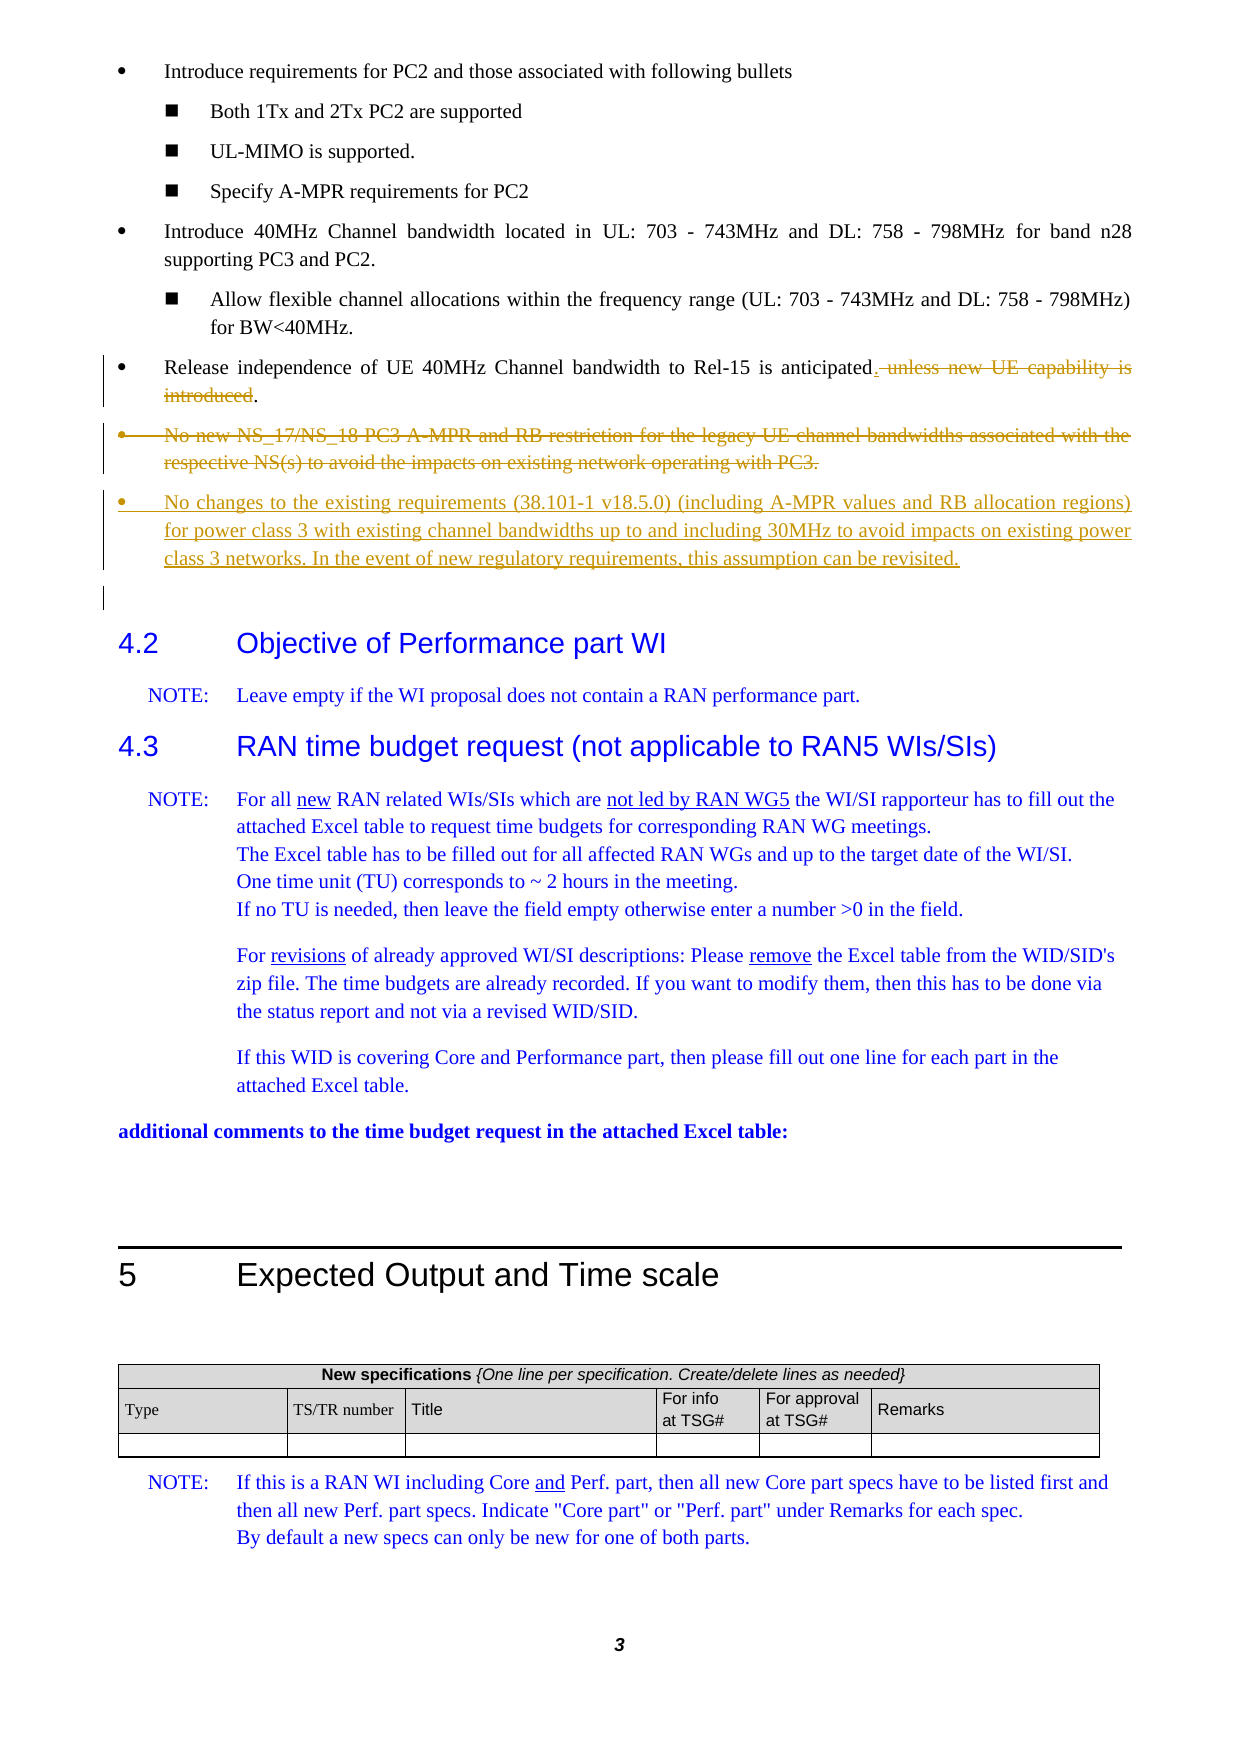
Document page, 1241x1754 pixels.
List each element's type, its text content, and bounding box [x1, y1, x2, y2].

list Release independence of UE 40MHz Channel bandwidth to Rel-15 is anticipated. [118, 355, 1132, 407]
text additional comments to the time budget request in the attached Excel table: [118, 1119, 1132, 1143]
table_cell [760, 1434, 871, 1456]
table_cell [288, 1434, 405, 1456]
table_cell TS/TR number [288, 1389, 405, 1433]
table_cell Title [406, 1389, 656, 1433]
list Both 1Tx and 2Tx PC2 are supported [164, 99, 1132, 123]
table_cell Remarks [872, 1389, 1099, 1433]
text For revisions of already approved WI/SI descriptions: Please remove the Excel table from the WID/SID's zip file. The time budgets are already recorded. If you want to modify them, then this has to be done via the status report and not via a revised WID/SID. [148, 943, 1122, 1023]
list Allow flexible channel allocations within the frequency range (UL: 703 - 743MHz and DL: 758 - 798MHz) for BW<40MHz. [164, 287, 1132, 339]
text If this WID is covering Core and Performance part, then please fill out one line for each part in the attached Excel table. [148, 1045, 1122, 1097]
subtitle 5 Expected Output and Time scale [118, 1249, 1122, 1293]
table_cell [872, 1434, 1099, 1456]
list UL-MIMO is supported. [164, 139, 1132, 163]
table_cell For approval at TSG# [760, 1389, 871, 1433]
subtitle 4.3 RAN time budget request (not applicable to RAN5 WIs/SIs) [118, 729, 1122, 763]
table_cell [657, 1434, 759, 1456]
table_cell [119, 1434, 287, 1456]
list Specify A-MPR requirements for PC2 [164, 179, 1132, 203]
table_cell Type [119, 1389, 287, 1433]
list Introduce 40MHz Channel bandwidth located in UL: 703 - 743MHz and DL: 758 - 798MHz for band n28 supporting PC3 and PC2. [118, 219, 1132, 271]
table_cell For info at TSG# [657, 1389, 759, 1433]
text NOTE: Leave empty if the WI proposal does not contain a RAN performance part. [148, 683, 1122, 707]
text NOTE: If this is a RAN WI including Core and Perf. part, then all new Core part specs have to be listed first and then all new Perf. part specs. Indicate "Core part" or "Perf. part" under Remarks for each spec. By default a new specs can only be new for one of both parts. [148, 1470, 1122, 1549]
table_cell [406, 1434, 656, 1456]
subtitle 4.2 Objective of Performance part WI [118, 626, 1122, 659]
table_header New specifications {One line per specification. Create/delete lines as needed} [119, 1365, 1099, 1388]
list Introduce requirements for PC2 and those associated with following bullets [118, 59, 1132, 83]
text NOTE: For all new RAN related WIs/SIs which are not led by RAN WG5 the WI/SI rapporteur has to fill out the attached Excel table to request time budgets for corresponding RAN WG meetings. The Excel table has to be filled out for all affected RAN WGs and up to the target date of the WI/SI. One time unit (TU) corresponds to ~ 2 hours in the meeting. If no TU is needed, then leave the field empty otherwise enter a number >0 in the field. [148, 787, 1122, 921]
